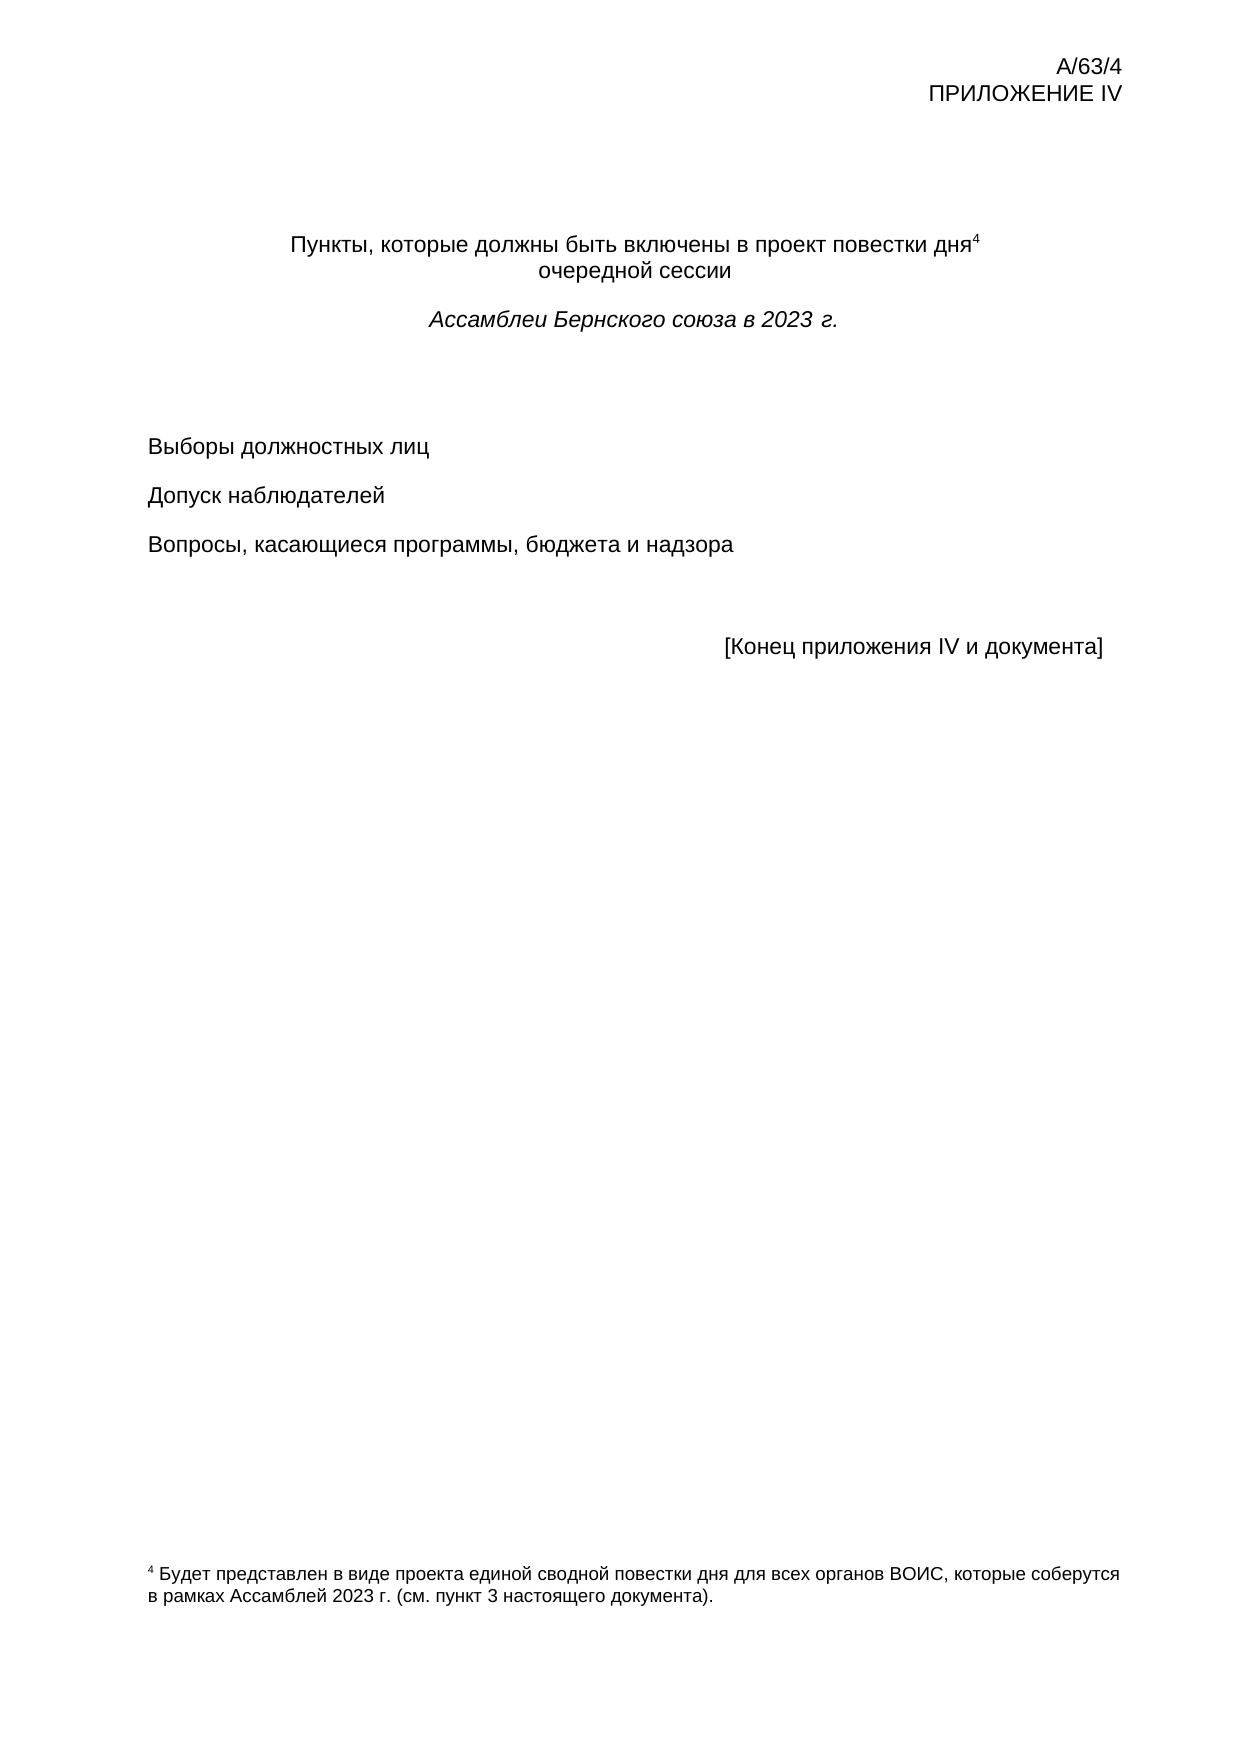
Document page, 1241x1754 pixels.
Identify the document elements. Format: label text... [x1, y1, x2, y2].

text Ассамблеи Бернского союза в 2023 г. [148, 306, 1122, 333]
text Вопросы, касающиеся программы, бюджета и надзора [148, 531, 1122, 558]
text Допуск наблюдателей [148, 482, 1122, 508]
text [Конец приложения IV и документа] [724, 633, 1122, 659]
text очередной сессии [148, 257, 1122, 283]
text Пункты, которые должны быть включены в проект повестки дня [148, 231, 1122, 257]
text Выборы должностных лиц [148, 433, 1122, 459]
